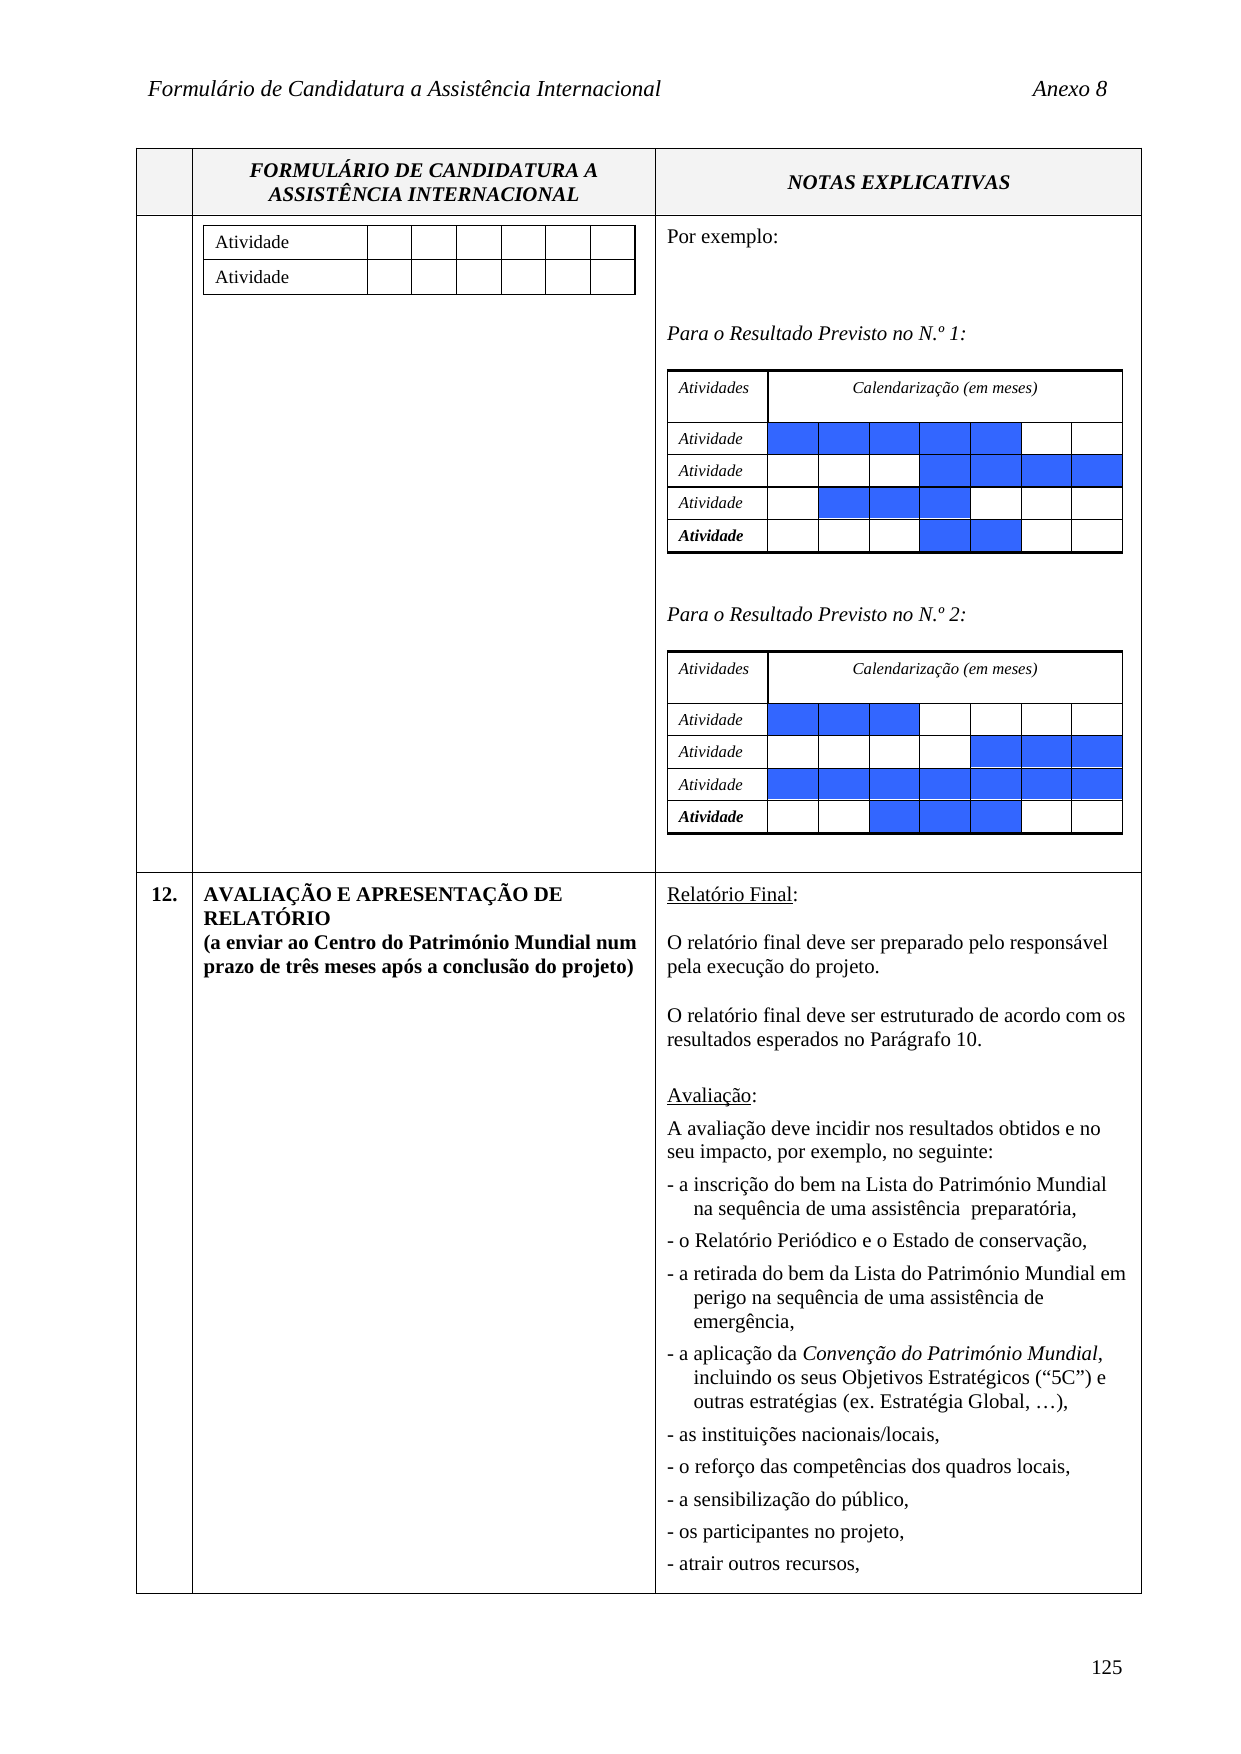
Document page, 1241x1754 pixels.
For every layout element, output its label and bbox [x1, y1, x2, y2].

table_header [137, 149, 192, 214]
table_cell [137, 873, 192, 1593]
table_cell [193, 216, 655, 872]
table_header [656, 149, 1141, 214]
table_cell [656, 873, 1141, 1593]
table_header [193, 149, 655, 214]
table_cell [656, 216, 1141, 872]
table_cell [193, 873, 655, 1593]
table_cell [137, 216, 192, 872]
